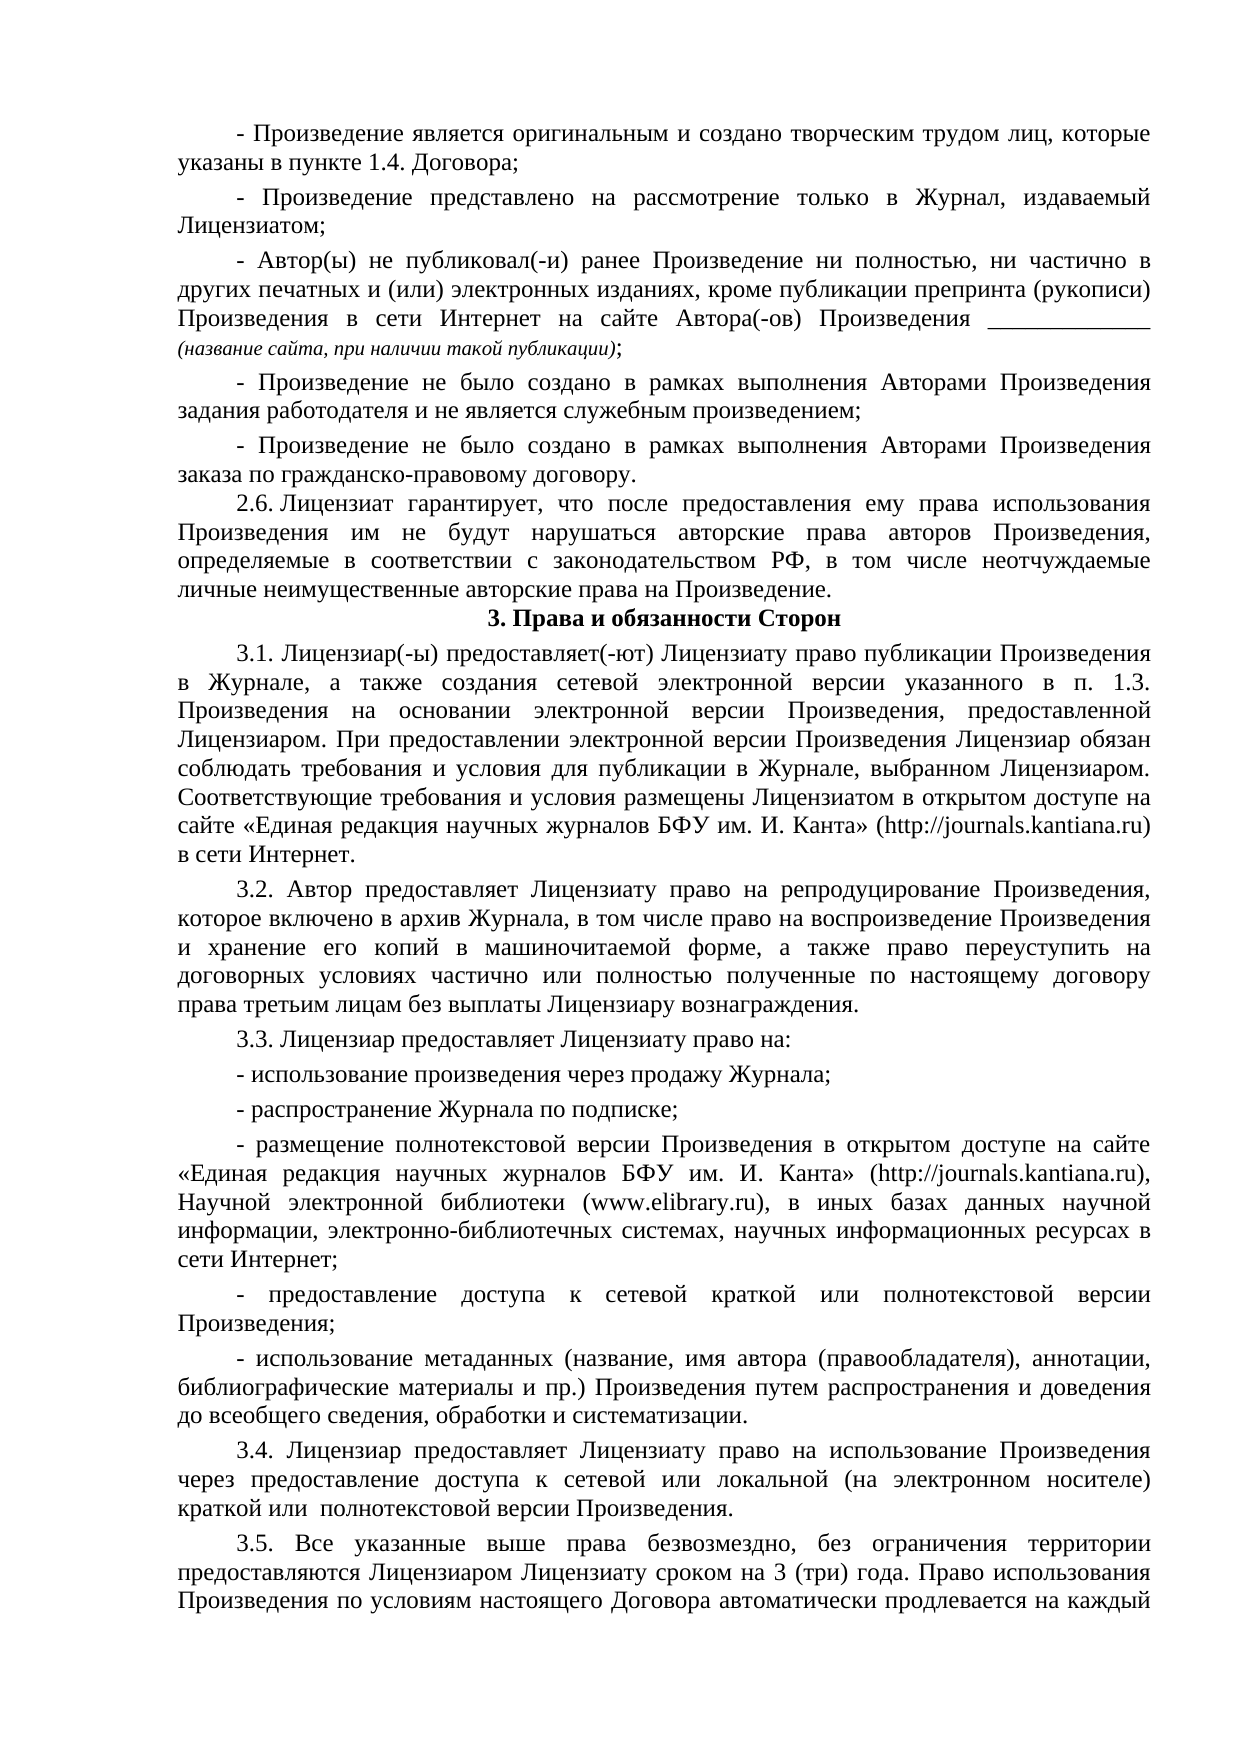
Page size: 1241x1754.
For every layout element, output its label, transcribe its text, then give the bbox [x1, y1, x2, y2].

text - предоставление доступа к сетевой краткой или полнотекстовой версии Произведения; [177, 1279, 1152, 1337]
text - Произведение представлено на рассмотрение только в Журнал, издаваемый Лицензиатом; [177, 182, 1152, 239]
text 3.1. Лицензиар(-ы) предоставляет(-ют) Лицензиату право публикации Произведения в Журнале, а также создания сетевой электронной версии указанного в п. 1.3. Произведения на основании электронной версии Произведения, предоставленной Лицензиаром. При предоставлении электронной версии Произведения Лицензиар обязан соблюдать требования и условия для публикации в Журнале, выбранном Лицензиаром. Соответствующие требования и условия размещены Лицензиатом в открытом доступе на сайте «Единая редакция научных журналов БФУ им. И. Канта» (http://journals.kantiana.ru) в сети Интернет. [177, 638, 1152, 868]
text - Автор(ы) не публиковал(-и) ранее Произведение ни полностью, ни частично в других печатных и (или) электронных изданиях, кроме публикации препринта (рукописи) Произведения в сети Интернет на сайте Автора(-ов) Произведения _____________ (название сайта, при наличии такой публикации); [177, 246, 1152, 361]
text - использование метаданных (название, имя автора (правообладателя), аннотации, библиографические материалы и пр.) Произведения путем распространения и доведения до всеобщего сведения, обработки и систематизации. [177, 1343, 1152, 1429]
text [177, 1528, 1152, 1614]
text 3.3. Лицензиар предоставляет Лицензиату право на: [177, 1024, 1152, 1053]
text - распространение Журнала по подписке; [177, 1094, 1152, 1123]
text 3.4. Лицензиар предоставляет Лицензиату право на использование Произведения через предоставление доступа к сетевой или локальной (на электронном носителе) краткой или полнотекстовой версии Произведения. [177, 1436, 1152, 1522]
text - Произведение является оригинальным и создано творческим трудом лиц, которые указаны в пункте 1.4. Договора; [177, 118, 1152, 176]
text - размещение полнотекстовой версии Произведения в открытом доступе на сайте «Единая редакция научных журналов БФУ им. И. Канта» (http://journals.kantiana.ru), Научной электронной библиотеки (www.elibrary.ru), в иных базах данных научной информации, электронно-библиотечных системах, научных информационных ресурсах в сети Интернет; [177, 1129, 1152, 1273]
subtitle 3. Права и обязанности Сторон [177, 603, 1152, 632]
text 2.6. Лицензиат гарантирует, что после предоставления ему права использования Произведения им не будут нарушаться авторские права авторов Произведения, определяемые в соответствии с законодательством РФ, в том числе неотчуждаемые личные неимущественные авторские права на Произведение. [177, 488, 1152, 603]
text 3.2. Автор предоставляет Лицензиату право на репродуцирование Произведения, которое включено в архив Журнала, в том числе право на воспроизведение Произведения и хранение его копий в машиночитаемой форме, а также право переуступить на договорных условиях частично или полностью полученные по настоящему договору права третьим лицам без выплаты Лицензиару вознаграждения. [177, 874, 1152, 1018]
text - Произведение не было создано в рамках выполнения Авторами Произведения задания работодателя и не является служебным произведением; [177, 367, 1152, 424]
text - использование произведения через продажу Журнала; [177, 1059, 1152, 1088]
text - Произведение не было создано в рамках выполнения Авторами Произведения заказа по гражданско-правовому договору. [177, 431, 1152, 488]
